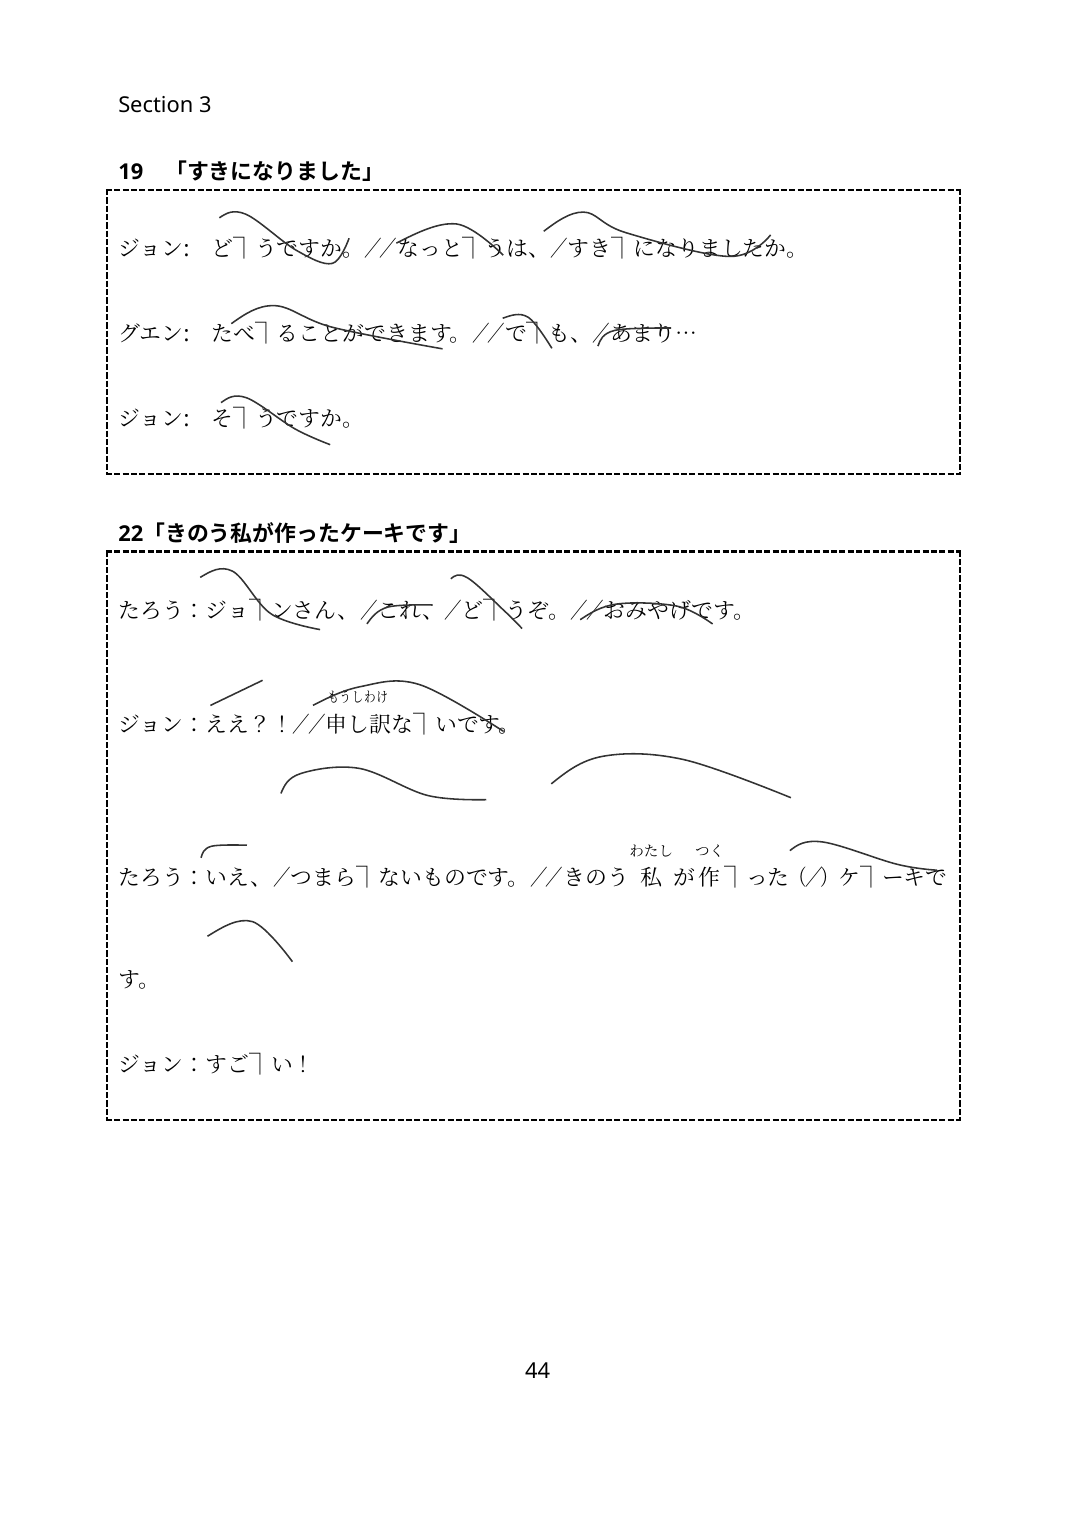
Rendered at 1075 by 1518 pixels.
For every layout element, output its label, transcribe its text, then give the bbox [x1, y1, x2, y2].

text 19 「すきになりました」 [118, 151, 957, 189]
text 22「きのう私が作ったケーキです」 [118, 513, 957, 550]
table_header たろう：ジョ⏋ンさん、／これ、／ど⏋うぞ。／／おみやげです。 ジョン：ええ？！／／な⏋いです。 たろう：いえ、／つまら⏋ないものです。／／きのうが⏋った（／）ケ⏋ーキです。 ジョン：すご⏋い！ [107, 550, 960, 1119]
table_header ジョン: ど⏋うですか。／／なっと⏋うは、／すき⏋になりましたか。 グエン: たべ⏋ることができます。／／で⏋も、／あまり… ジョン: そ⏋うですか。 [107, 189, 960, 473]
